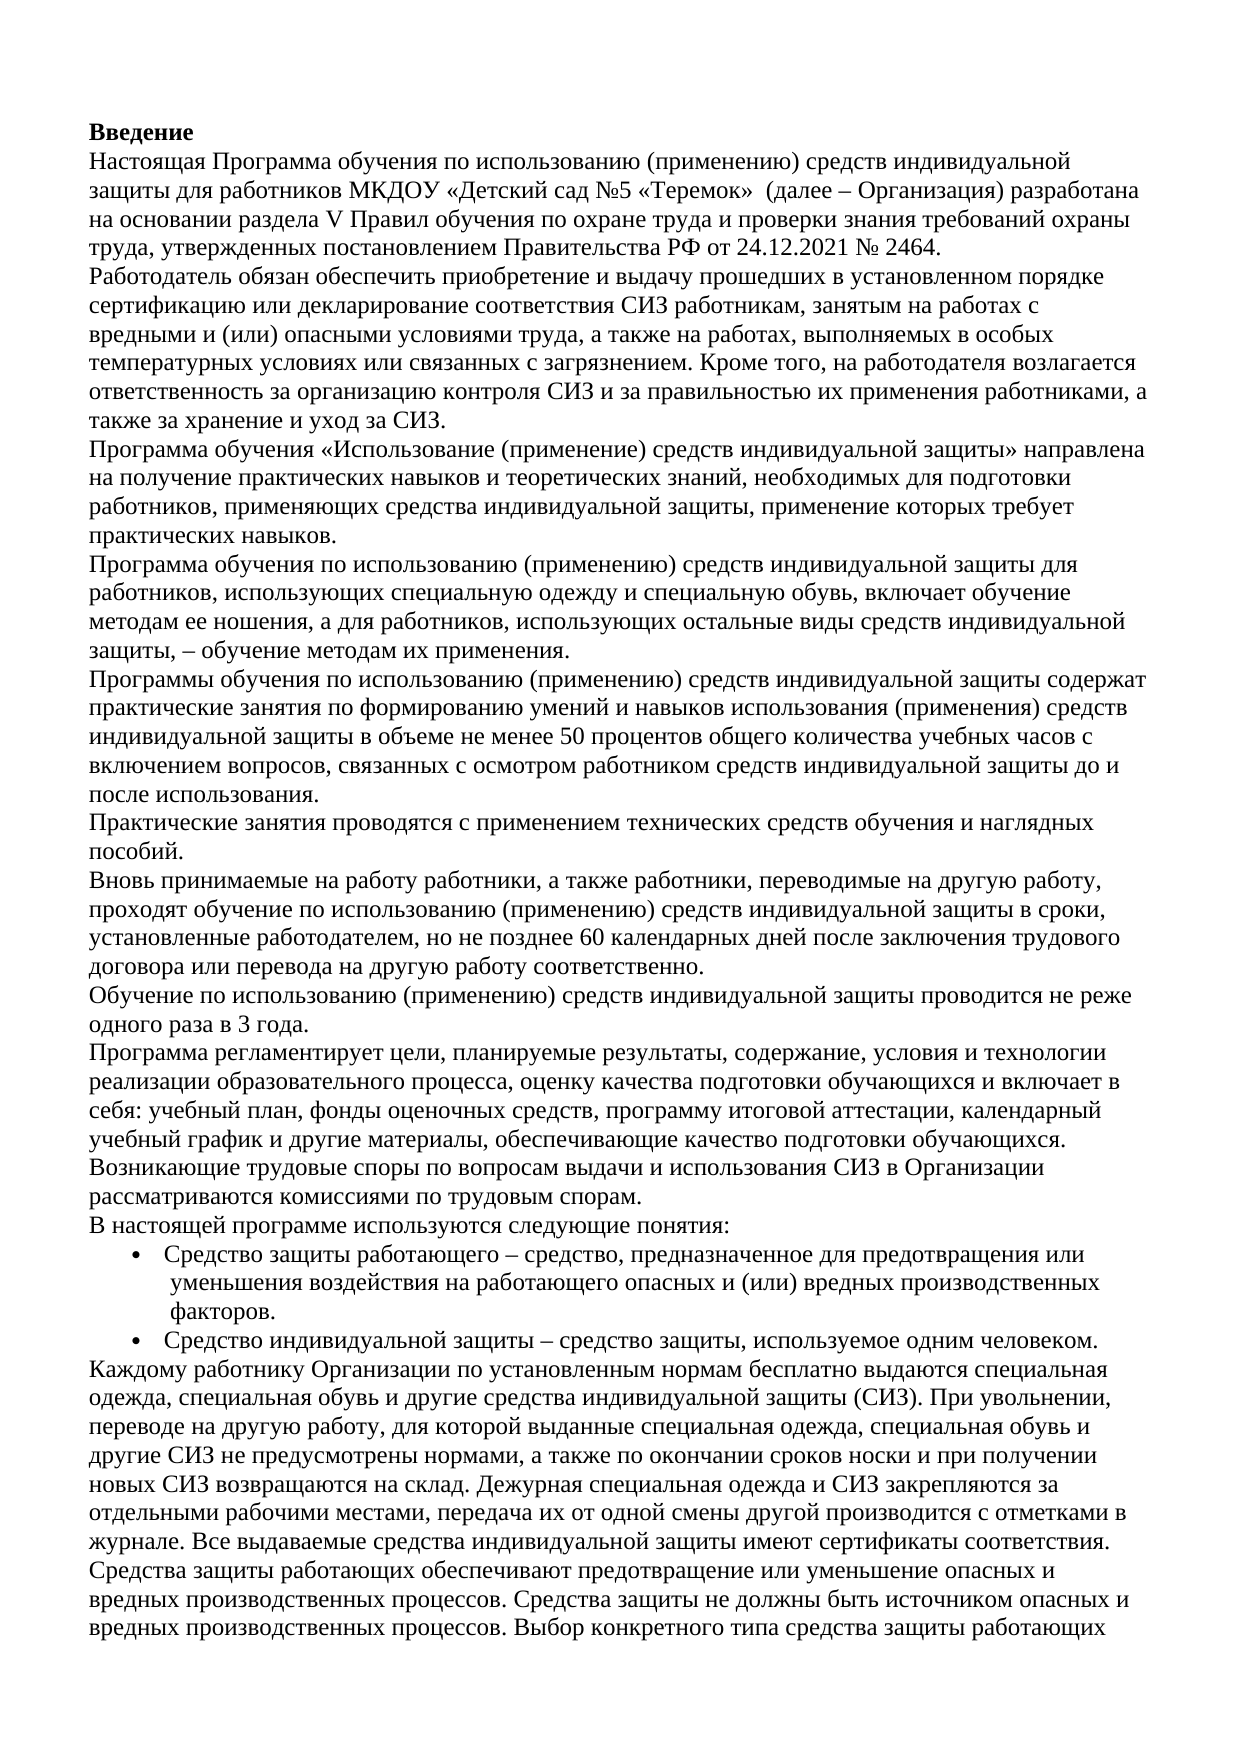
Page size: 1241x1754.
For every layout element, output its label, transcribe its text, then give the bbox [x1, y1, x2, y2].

list Средство защиты работающего – средство, предназначенное для предотвращения или уменьшения воздействия на работающего опасных и (или) вредных производственных факторов. [132, 1239, 1133, 1325]
text Программы обучения по использованию (применению) средств индивидуальной защиты содержат практические занятия по формированию умений и навыков использования (применения) средств индивидуальной защиты в объеме не менее 50 процентов общего количества учебных часов с включением вопросов, связанных с осмотром работником средств индивидуальной защиты до и после использования. [89, 664, 1152, 807]
text Программа обучения по использованию (применению) средств индивидуальной защиты для работников, использующих специальную одежду и специальную обувь, включает обучение методам ее ношения, а для работников, использующих остальные виды средств индивидуальной защиты, – обучение методам их применения. [89, 549, 1152, 664]
text Работодатель обязан обеспечить приобретение и выдачу прошедших в установленном порядке сертификацию или декларирование соответствия СИЗ работникам, занятым на работах с вредными и (или) опасными условиями труда, а также на работах, выполняемых в особых температурных условиях или связанных с загрязнением. Кроме того, на работодателя возлагается ответственность за организацию контроля СИЗ и за правильностью их применения работниками, а также за хранение и уход за СИЗ. [89, 261, 1152, 434]
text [89, 1555, 1152, 1641]
text Практические занятия проводятся с применением технических средств обучения и наглядных пособий. [89, 807, 1152, 865]
text Настоящая Программа обучения по использованию (применению) средств индивидуальной защиты для работников МКДОУ «Детский сад №5 «Теремок» (далее – Организация) разработана на основании раздела V Правил обучения по охране труда и проверки знания требований охраны труда, утвержденных постановлением Правительства РФ от 24.12.2021 № 2464. [89, 146, 1152, 261]
text Возникающие трудовые споры по вопросам выдачи и использования СИЗ в Организации рассматриваются комиссиями по трудовым спорам. [89, 1152, 1152, 1210]
text В настоящей программе используются следующие понятия: [89, 1210, 1152, 1239]
text Программа обучения «Использование (применение) средств индивидуальной защиты» направлена на получение практических навыков и теоретических знаний, необходимых для подготовки работников, применяющих средства индивидуальной защиты, применение которых требует практических навыков. [89, 434, 1152, 549]
text Вновь принимаемые на работу работники, а также работники, переводимые на другую работу, проходят обучение по использованию (применению) средств индивидуальной защиты в сроки, установленные работодателем, но не позднее 60 календарных дней после заключения трудового договора или перевода на другую работу соответственно. [89, 865, 1152, 980]
text Программа регламентирует цели, планируемые результаты, содержание, условия и технологии реализации образовательного процесса, оценку качества подготовки обучающихся и включает в себя: учебный план, фонды оценочных средств, программу итоговой аттестации, календарный учебный график и другие материалы, обеспечивающие качество подготовки обучающихся. [89, 1037, 1152, 1152]
text Введение [89, 117, 1152, 146]
text Обучение по использованию (применению) средств индивидуальной защиты проводится не реже одного раза в 3 года. [89, 980, 1152, 1037]
list Средство индивидуальной защиты – средство защиты, используемое одним человеком. [132, 1325, 1133, 1354]
text Каждому работнику Организации по установленным нормам бесплатно выдаются специальная одежда, специальная обувь и другие средства индивидуальной защиты (СИЗ). При увольнении, переводе на другую работу, для которой выданные специальная одежда, специальная обувь и другие СИЗ не предусмотрены нормами, а также по окончании сроков носки и при получении новых СИЗ возвращаются на склад. Дежурная специальная одежда и СИЗ закрепляются за отдельными рабочими местами, передача их от одной смены другой производится с отметками в журнале. Все выдаваемые средства индивидуальной защиты имеют сертификаты соответствия. [89, 1354, 1152, 1555]
